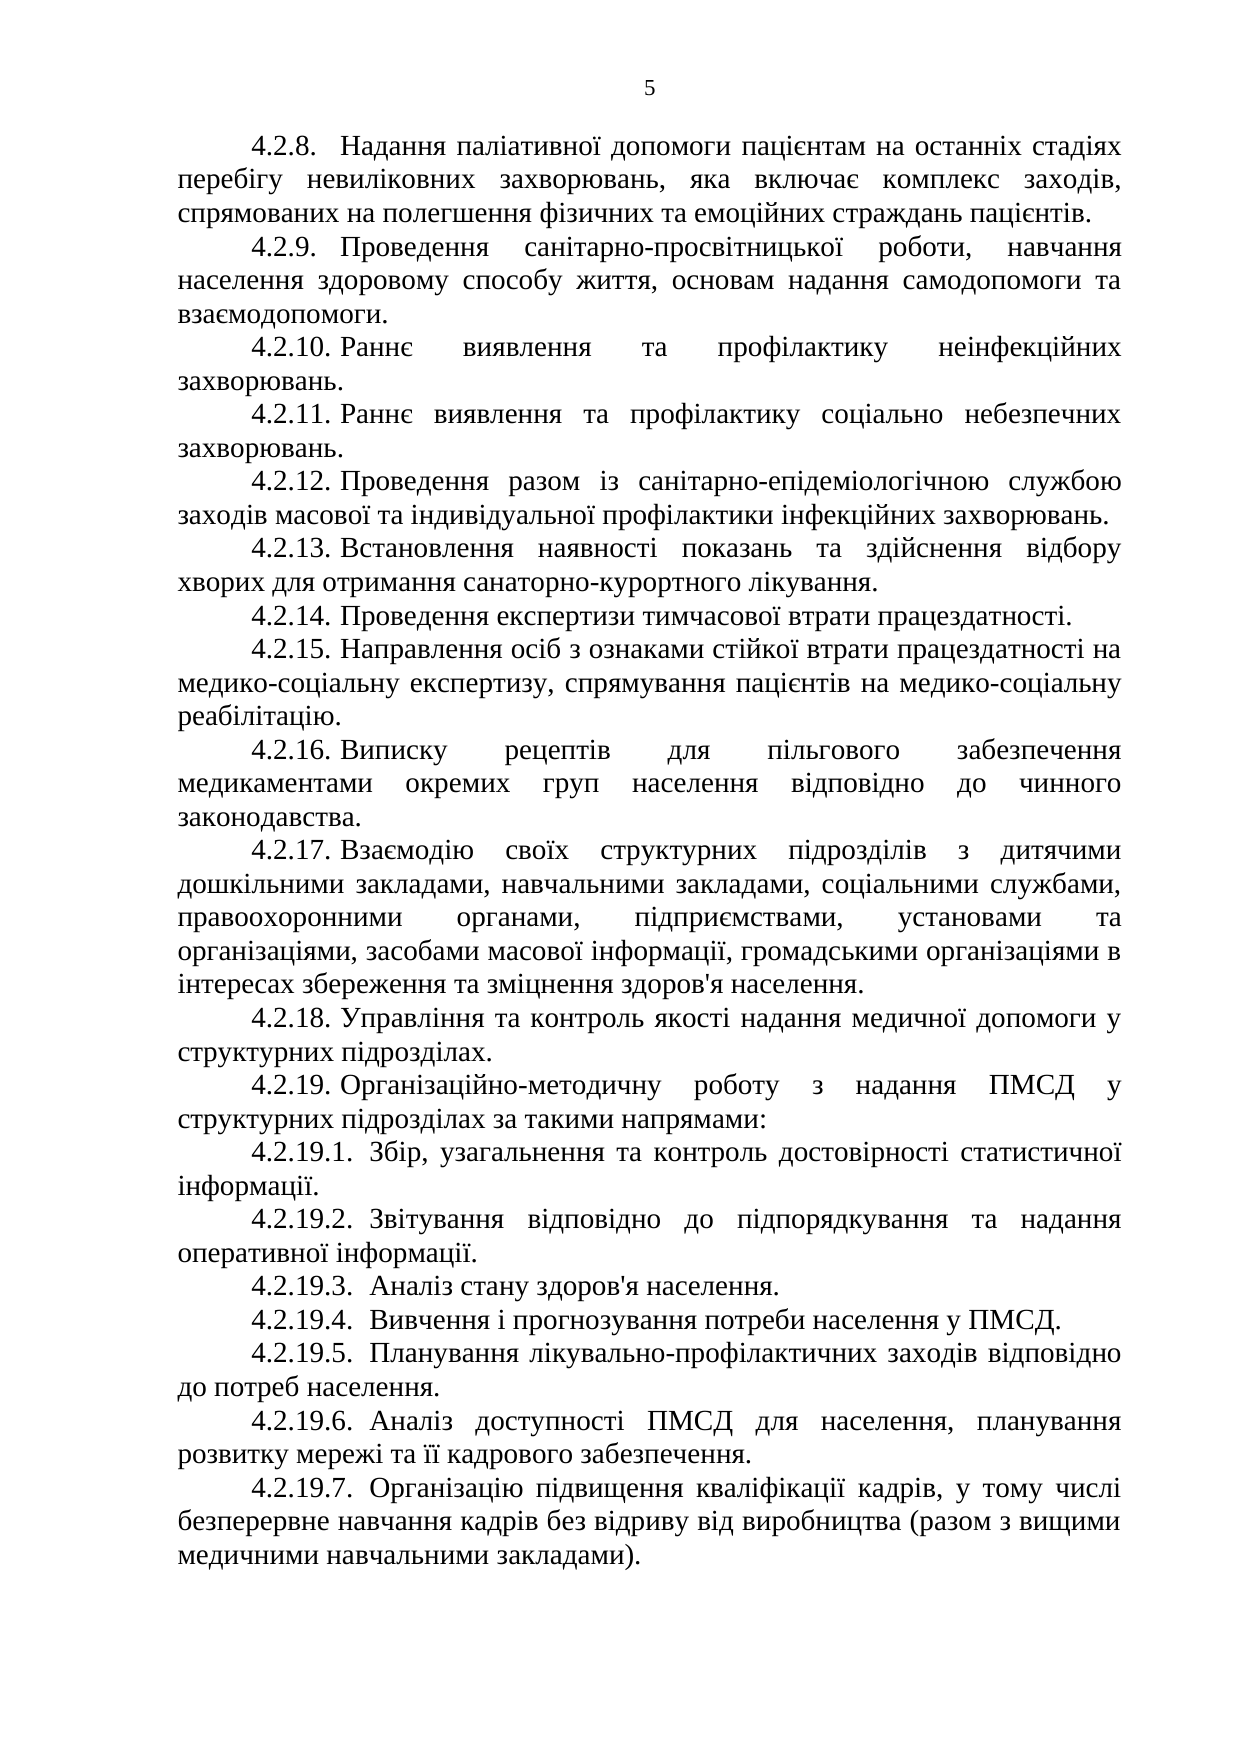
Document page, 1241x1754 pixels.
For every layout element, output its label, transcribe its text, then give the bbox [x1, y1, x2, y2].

list Взаємодію своїх структурних підрозділів з дитячими дошкільними закладами, навчальними закладами, соціальними службами, правоохоронними органами, підприємствами, установами та організаціями, засобами масової інформації, громадськими організаціями в інтересах збереження та зміцнення здоров'я населення. [177, 832, 1122, 1000]
list Виписку рецептів для пільгового забезпечення медикаментами окремих груп населення відповідно до чинного законодавства. [177, 732, 1122, 832]
list Раннє виявлення та профілактику соціально небезпечних захворювань. [177, 396, 1122, 463]
list Проведення експертизи тимчасової втрати працездатності. [177, 598, 1122, 631]
list Надання паліативної допомоги пацієнтам на останніх стадіях перебігу невиліковних захворювань, яка включає комплекс заходів, спрямованих на полегшення фізичних та емоційних страждань пацієнтів. [177, 128, 1122, 229]
list Організацію підвищення кваліфікації кадрів, у тому числі безперервне навчання кадрів без відриву від виробництва (разом з вищими медичними навчальними закладами). [177, 1470, 1122, 1570]
list Аналіз доступності ПМСД для населення, планування розвитку мережі та її кадрового забезпечення. [177, 1403, 1122, 1470]
list Звітування відповідно до підпорядкування та надання оперативної інформації. [177, 1201, 1122, 1268]
list Планування лікувально-профілактичних заходів відповідно до потреб населення. [177, 1336, 1122, 1403]
list Управління та контроль якості надання медичної допомоги у структурних підрозділах. [177, 1000, 1122, 1067]
list Раннє виявлення та профілактику неінфекційних захворювань. [177, 329, 1122, 396]
list Збір, узагальнення та контроль достовірності статистичної інформації. [177, 1134, 1122, 1201]
list Направлення осіб з ознаками стійкої втрати працездатності на медико-соціальну експертизу, спрямування пацієнтів на медико-соціальну реабілітацію. [177, 631, 1122, 732]
list Вивчення і прогнозування потреби населення у ПМСД. [177, 1302, 1122, 1336]
list Проведення санітарно-просвітницької роботи, навчання населення здоровому способу життя, основам надання самодопомоги та взаємодопомоги. [177, 229, 1122, 329]
list Аналіз стану здоров'я населення. [177, 1268, 1122, 1302]
list Встановлення наявності показань та здійснення відбору хворих для отримання санаторно-курортного лікування. [177, 531, 1122, 598]
list Проведення разом із санітарно-епідеміологічною службою заходів масової та індивідуальної профілактики інфекційних захворювань. [177, 463, 1122, 531]
list Організаційно-методичну роботу з надання ПМСД у структурних підрозділах за такими напрямами: [177, 1067, 1122, 1134]
